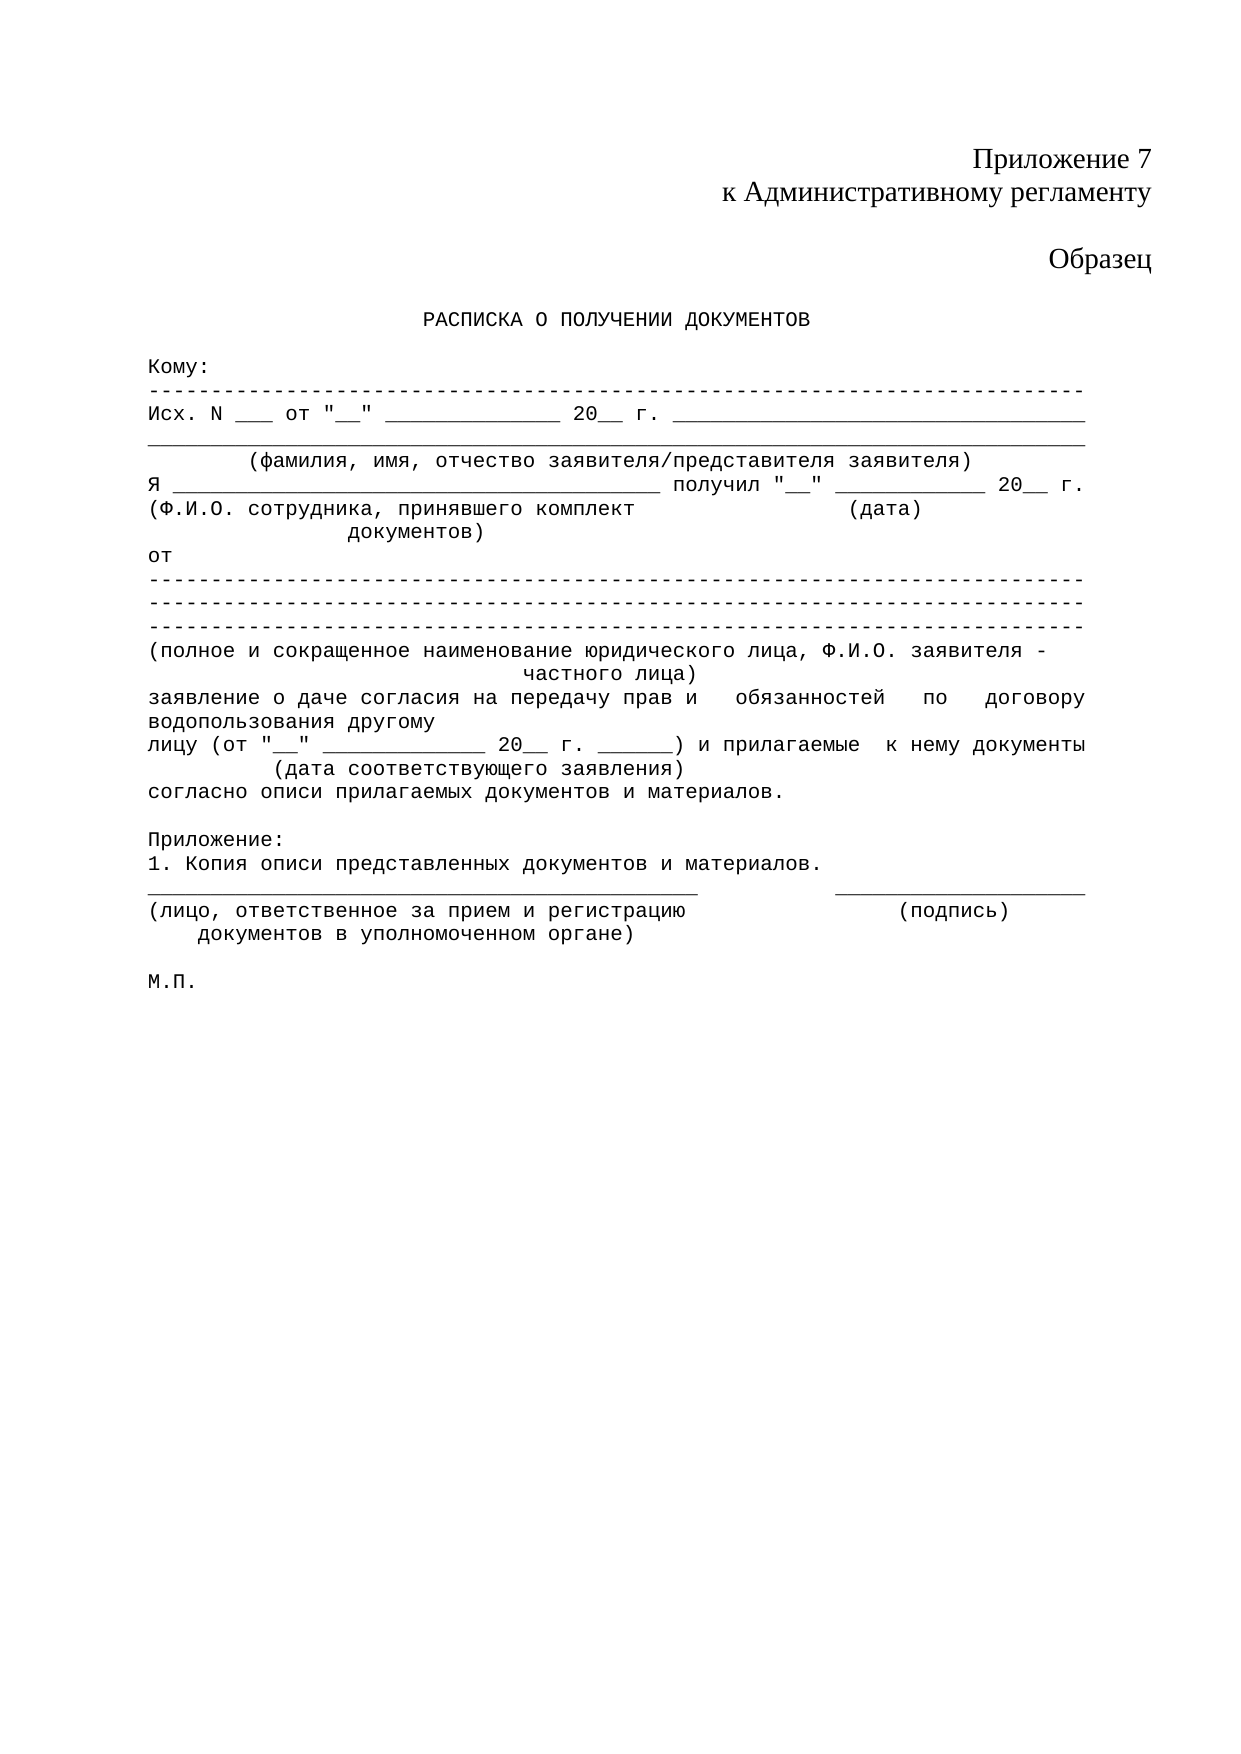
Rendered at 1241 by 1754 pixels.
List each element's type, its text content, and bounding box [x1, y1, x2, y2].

text --------------------------------------------------------------------------- [148, 592, 1152, 616]
text к Административному регламенту [148, 174, 1152, 208]
text ___________________________________________________________________________ [148, 427, 1152, 451]
text документов) [148, 521, 1152, 545]
text водопользования другому [148, 711, 1152, 734]
text ____________________________________________ ____________________ [148, 876, 1152, 900]
text 1. Копия описи представленных документов и материалов. [148, 852, 1152, 876]
text Исх. N ___ от "__" ______________ 20__ г. _________________________________ [148, 403, 1152, 427]
text заявление о даче согласия на передачу прав и обязанностей по договору [148, 687, 1152, 711]
text частного лица) [148, 663, 1152, 687]
text Приложение: [148, 829, 1152, 852]
text М.П. [148, 971, 1152, 994]
text Я _______________________________________ получил "__" ____________ 20__ г. [148, 474, 1152, 498]
text лицу (от "__" _____________ 20__ г. ______) и прилагаемые к нему документы [148, 734, 1152, 758]
text --------------------------------------------------------------------------- [148, 569, 1152, 592]
text --------------------------------------------------------------------------- [148, 379, 1152, 403]
text Образец [148, 242, 1152, 275]
text документов в уполномоченном органе) [148, 923, 1152, 947]
text --------------------------------------------------------------------------- [148, 616, 1152, 640]
text Кому: [148, 356, 1152, 379]
text (лицо, ответственное за прием и регистрацию (подпись) [148, 900, 1152, 923]
text согласно описи прилагаемых документов и материалов. [148, 782, 1152, 805]
text (фамилия, имя, отчество заявителя/представителя заявителя) [148, 451, 1152, 474]
text (дата соответствующего заявления) [148, 758, 1152, 782]
text (Ф.И.О. сотрудника, принявшего комплект (дата) [148, 498, 1152, 521]
text от [148, 545, 1152, 569]
text РАСПИСКА О ПОЛУЧЕНИИ ДОКУМЕНТОВ [148, 309, 1152, 332]
text (полное и сокращенное наименование юридического лица, Ф.И.О. заявителя - [148, 640, 1152, 663]
text Приложение 7 [148, 141, 1152, 174]
